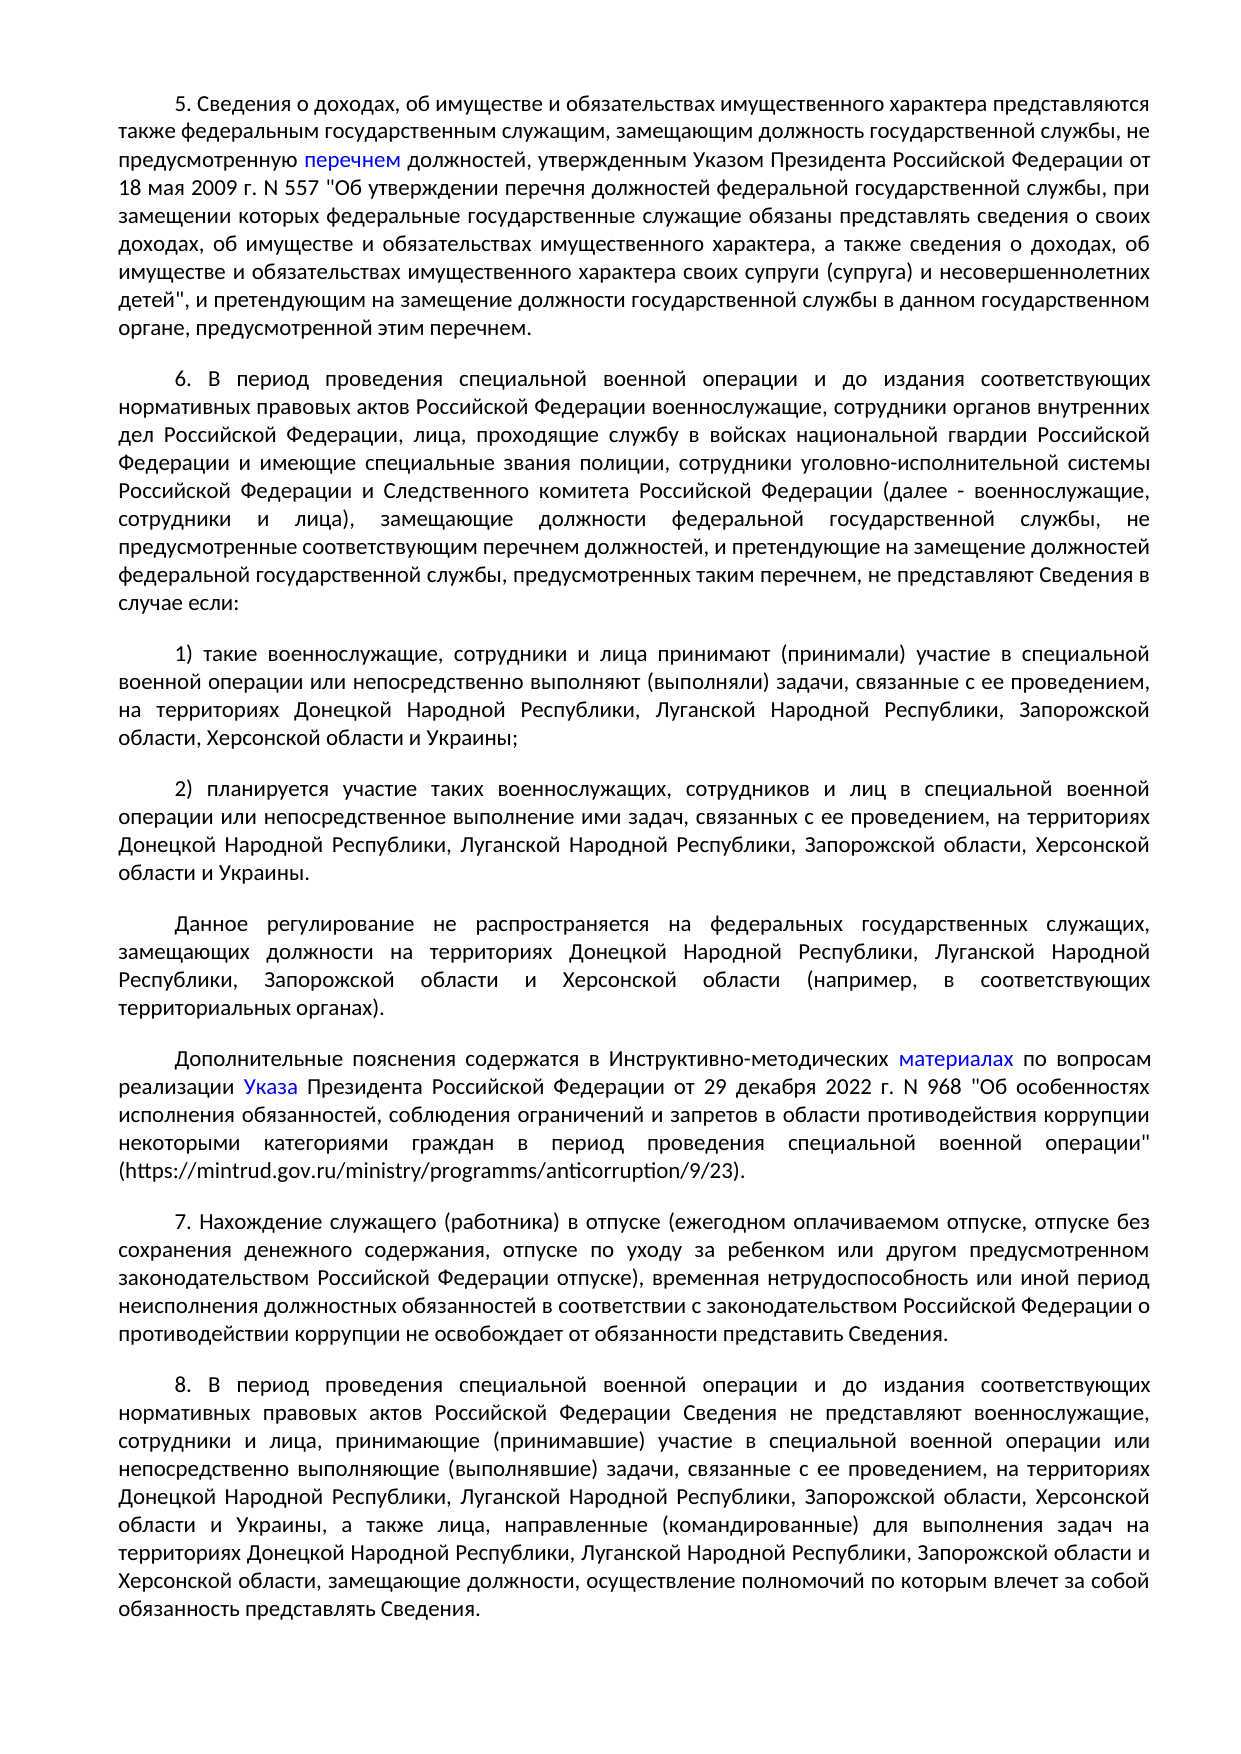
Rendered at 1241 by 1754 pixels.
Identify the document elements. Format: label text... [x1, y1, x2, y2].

text 8. В период проведения специальной военной операции и до издания соответствующих нормативных правовых актов Российской Федерации Сведения не представляют военнослужащие, сотрудники и лица, принимающие (принимавшие) участие в специальной военной операции или непосредственно выполняющие (выполнявшие) задачи, связанные с ее проведением, на территориях Донецкой Народной Республики, Луганской Народной Республики, Запорожской области, Херсонской области и Украины, а также лица, направленные (командированные) для выполнения задач на территориях Донецкой Народной Республики, Луганской Народной Республики, Запорожской области и Херсонской области, замещающие должности, осуществление полномочий по которым влечет за собой обязанность представлять Сведения. [118, 1370, 1152, 1622]
text 6. В период проведения специальной военной операции и до издания соответствующих нормативных правовых актов Российской Федерации военнослужащие, сотрудники органов внутренних дел Российской Федерации, лица, проходящие службу в войсках национальной гвардии Российской Федерации и имеющие специальные звания полиции, сотрудники уголовно-исполнительной системы Российской Федерации и Следственного комитета Российской Федерации (далее - военнослужащие, сотрудники и лица), замещающие должности федеральной государственной службы, не предусмотренные соответствующим перечнем должностей, и претендующие на замещение должностей федеральной государственной службы, предусмотренных таким перечнем, не представляют Сведения в случае если: [118, 364, 1152, 616]
text Данное регулирование не распространяется на федеральных государственных служащих, замещающих должности на территориях Донецкой Народной Республики, Луганской Народной Республики, Запорожской области и Херсонской области (например, в соответствующих территориальных органах). [118, 909, 1152, 1021]
text 1) такие военнослужащие, сотрудники и лица принимают (принимали) участие в специальной военной операции или непосредственно выполняют (выполняли) задачи, связанные с ее проведением, на территориях Донецкой Народной Республики, Луганской Народной Республики, Запорожской области, Херсонской области и Украины; [118, 639, 1152, 751]
text 2) планируется участие таких военнослужащих, сотрудников и лиц в специальной военной операции или непосредственное выполнение ими задач, связанных с ее проведением, на территориях Донецкой Народной Республики, Луганской Народной Республики, Запорожской области, Херсонской области и Украины. [118, 774, 1152, 886]
text 7. Нахождение служащего (работника) в отпуске (ежегодном оплачиваемом отпуске, отпуске без сохранения денежного содержания, отпуске по уходу за ребенком или другом предусмотренном законодательством Российской Федерации отпуске), временная нетрудоспособность или иной период неисполнения должностных обязанностей в соответствии с законодательством Российской Федерации о противодействии коррупции не освобождает от обязанности представить Сведения. [118, 1207, 1152, 1347]
text 5. Сведения о доходах, об имуществе и обязательствах имущественного характера представляются также федеральным государственным служащим, замещающим должность государственной службы, не предусмотренную перечнем должностей, утвержденным Указом Президента Российской Федерации от 18 мая 2009 г. N 557 "Об утверждении перечня должностей федеральной государственной службы, при замещении которых федеральные государственные служащие обязаны представлять сведения о своих доходах, об имуществе и обязательствах имущественного характера, а также сведения о доходах, об имуществе и обязательствах имущественного характера своих супруги (супруга) и несовершеннолетних детей", и претендующим на замещение должности государственной службы в данном государственном органе, предусмотренной этим перечнем. [118, 89, 1152, 341]
text Дополнительные пояснения содержатся в Инструктивно-методических материалах по вопросам реализации Указа Президента Российской Федерации от 29 декабря 2022 г. N 968 "Об особенностях исполнения обязанностей, соблюдения ограничений и запретов в области противодействия коррупции некоторыми категориями граждан в период проведения специальной военной операции" (https://mintrud.gov.ru/ministry/programms/anticorruption/9/23). [118, 1044, 1152, 1184]
